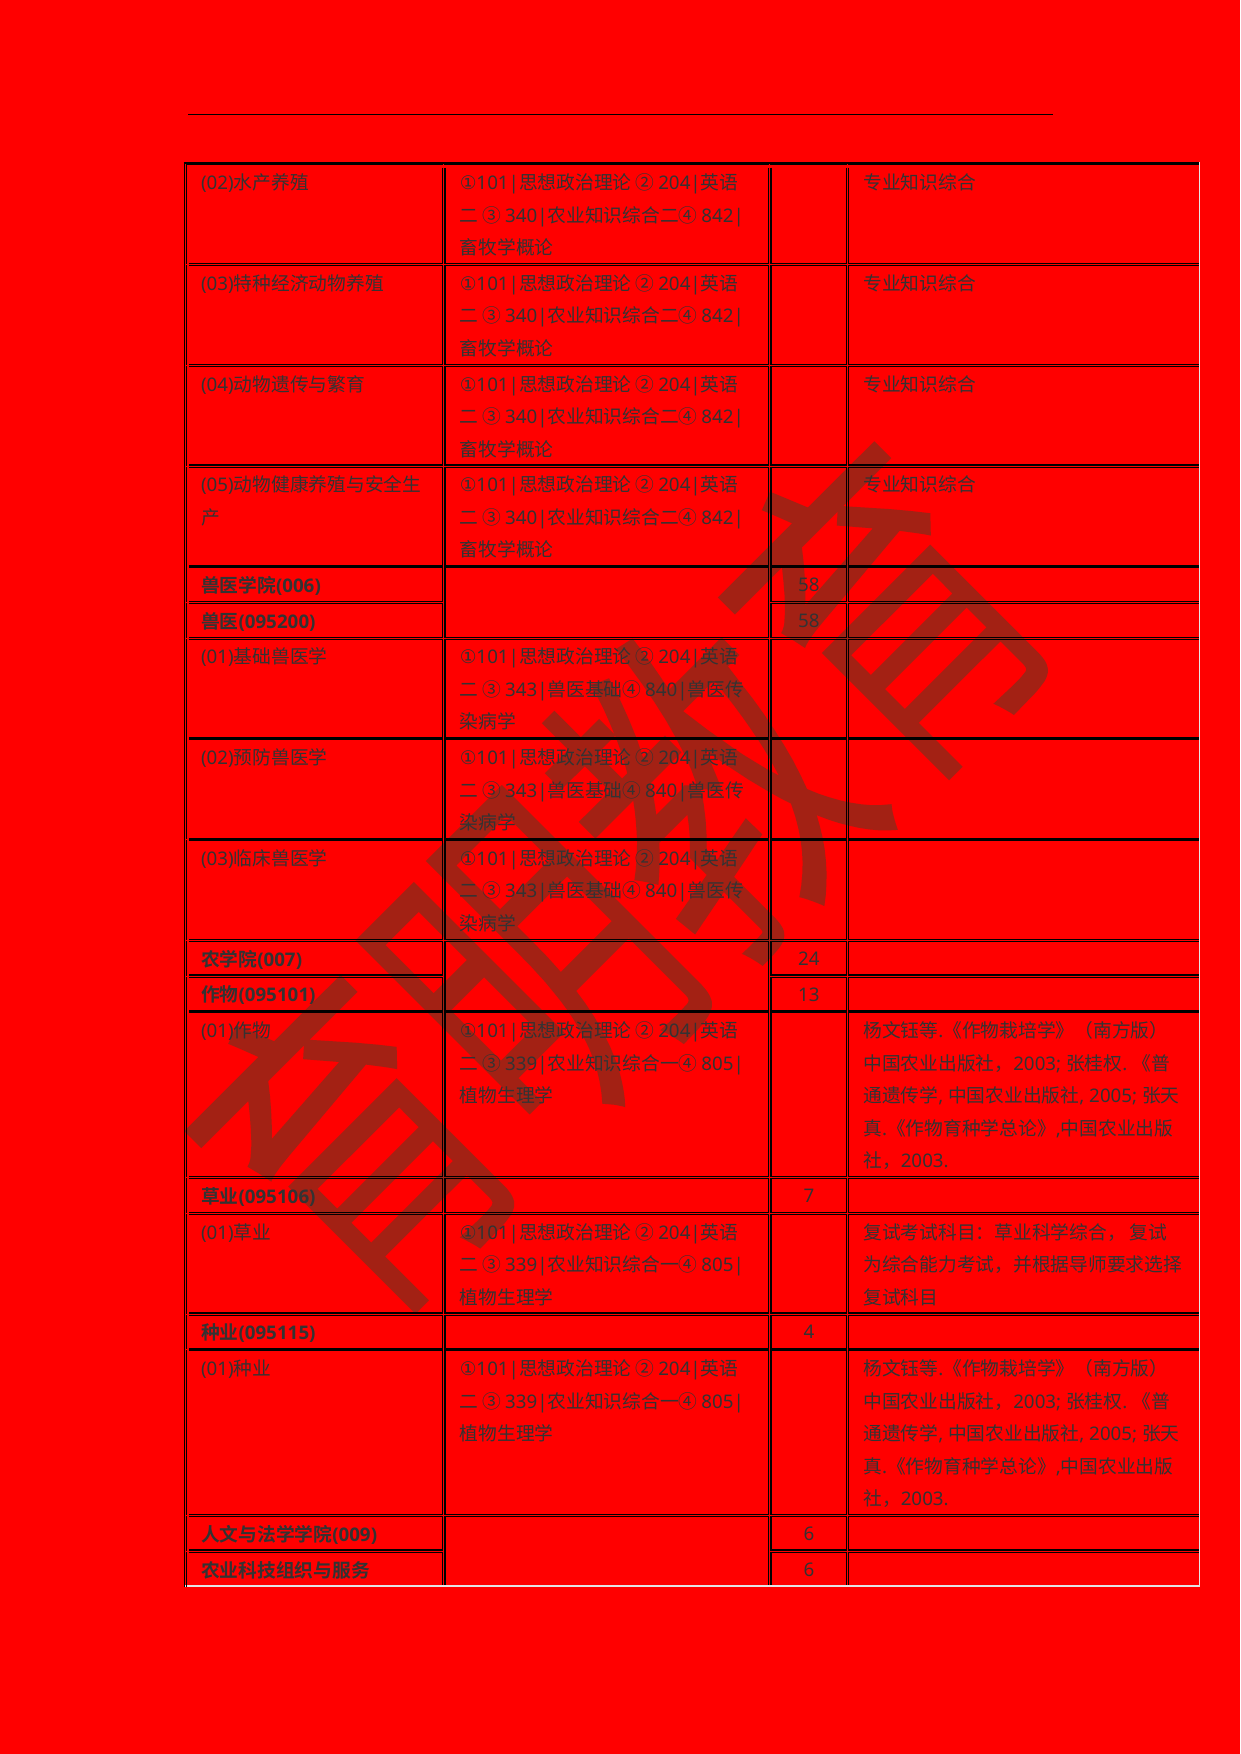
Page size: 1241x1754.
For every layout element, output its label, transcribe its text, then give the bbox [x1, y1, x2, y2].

table_cell [770, 165, 847, 263]
table_cell 58 [772, 604, 846, 636]
table_cell [849, 1179, 1199, 1211]
table_cell 农业科技组织与服务(095111) [187, 1549, 442, 1585]
table_cell (05)动物健康养殖与安全生产 [187, 464, 442, 565]
table_cell [772, 740, 846, 838]
table_cell (03)临床兽医学 [185, 838, 442, 938]
table_cell [772, 640, 846, 737]
table_cell 草业(095106) [185, 1176, 444, 1211]
table_cell (01)作物 [187, 1010, 442, 1176]
table_cell 6 [772, 1553, 846, 1585]
table_cell (02)预防兽医学 [187, 737, 442, 838]
table_cell 杨文钰等.《作物栽培学》（南方版）中国农业出版社，2003; 张桂权. 《普通遗传学, 中国农业出版社, 2005; 张天真.《作物育种学总论》,中国农业出版社，2003. [849, 1351, 1199, 1514]
table_cell ①101|思想政治理论 ②204|英语二 ③340|农业知识综合二④842|畜牧学概论 [446, 468, 768, 565]
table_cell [446, 266, 768, 363]
table_cell 专业知识综合 [848, 165, 1199, 263]
table_cell ①101|思想政治理论 ②204|英语二 ③343|兽医基础④840|兽医传染病学 [446, 740, 768, 838]
table_cell 复试考试科目：草业科学综合， 复试为综合能力考试，并根据导师要求选择复试科目 [849, 1215, 1199, 1312]
table_cell [849, 740, 1199, 838]
table_cell [849, 841, 1199, 938]
table_cell [849, 1316, 1199, 1348]
table_cell 专业知识综合 [849, 468, 1199, 565]
table_cell ①101|思想政治理论 ②204|英语二 ③339|农业知识综合一④805|植物生理学 [446, 1215, 768, 1312]
table_cell [446, 1517, 768, 1585]
table_cell 种业(095115) [187, 1312, 442, 1348]
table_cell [444, 164, 770, 263]
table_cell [446, 367, 768, 464]
table_cell [772, 468, 846, 565]
table_cell [772, 1351, 846, 1514]
table_cell ①101|思想政治理论 ②204|英语二 ③339|农业知识综合一④805|植物生理学 [446, 1013, 768, 1176]
table_cell [772, 841, 846, 938]
table_cell (02)水产养殖 [187, 164, 444, 263]
table_cell [446, 942, 768, 1010]
table_cell (01)基础兽医学 [187, 636, 442, 737]
table_cell 专业知识综合 [849, 266, 1199, 363]
table_cell 杨文钰等.《作物栽培学》（南方版）中国农业出版社，2003; 张桂权. 《普通遗传学, 中国农业出版社, 2005; 张天真.《作物育种学总论》,中国农业出版社，2003. [849, 1013, 1199, 1176]
table_cell 4 [772, 1316, 846, 1348]
table_cell 7 [772, 1179, 846, 1211]
table_cell (01)种业 [185, 1348, 442, 1514]
table_cell 农学院(007) [187, 939, 442, 974]
table_cell ①101|思想政治理论 ②204|英语二 ③343|兽医基础④840|兽医传染病学 [446, 841, 768, 938]
table_cell [446, 568, 768, 636]
table_cell [772, 1013, 846, 1176]
table_cell 58 [772, 568, 846, 601]
table_cell ①101|思想政治理论 ②204|英语二 ③343|兽医基础④840|兽医传染病学 [446, 640, 768, 737]
table_cell 兽医学院(006) [187, 565, 442, 601]
table_cell 兽医(095200) [185, 601, 444, 636]
table_cell 6 [772, 1517, 846, 1549]
table_cell 24 [772, 942, 846, 974]
table_cell (01)草业 [187, 1211, 442, 1312]
table_cell [849, 1553, 1199, 1585]
table_cell 人文与法学学院(009) [185, 1514, 444, 1549]
table_cell 专业知识综合 [849, 367, 1199, 464]
table_cell ①101|思想政治理论 ②204|英语二 ③339|农业知识综合一④805|植物生理学 [446, 1351, 768, 1514]
table_cell (03)特种经济动物养殖 [185, 263, 444, 363]
table_cell 作物(095101) [187, 974, 442, 1010]
table_cell [849, 942, 1199, 974]
table_cell [446, 1179, 768, 1211]
table_cell [849, 978, 1199, 1010]
table_cell [772, 266, 846, 363]
table_cell 13 [772, 978, 846, 1010]
table_cell [849, 640, 1199, 737]
table_cell [772, 367, 846, 464]
table_cell [772, 1215, 846, 1312]
table_cell [849, 568, 1199, 601]
table_cell [849, 1517, 1199, 1549]
table_cell (04)动物遗传与繁育 [187, 364, 442, 464]
table_cell [446, 1316, 768, 1348]
table_cell [849, 604, 1199, 636]
